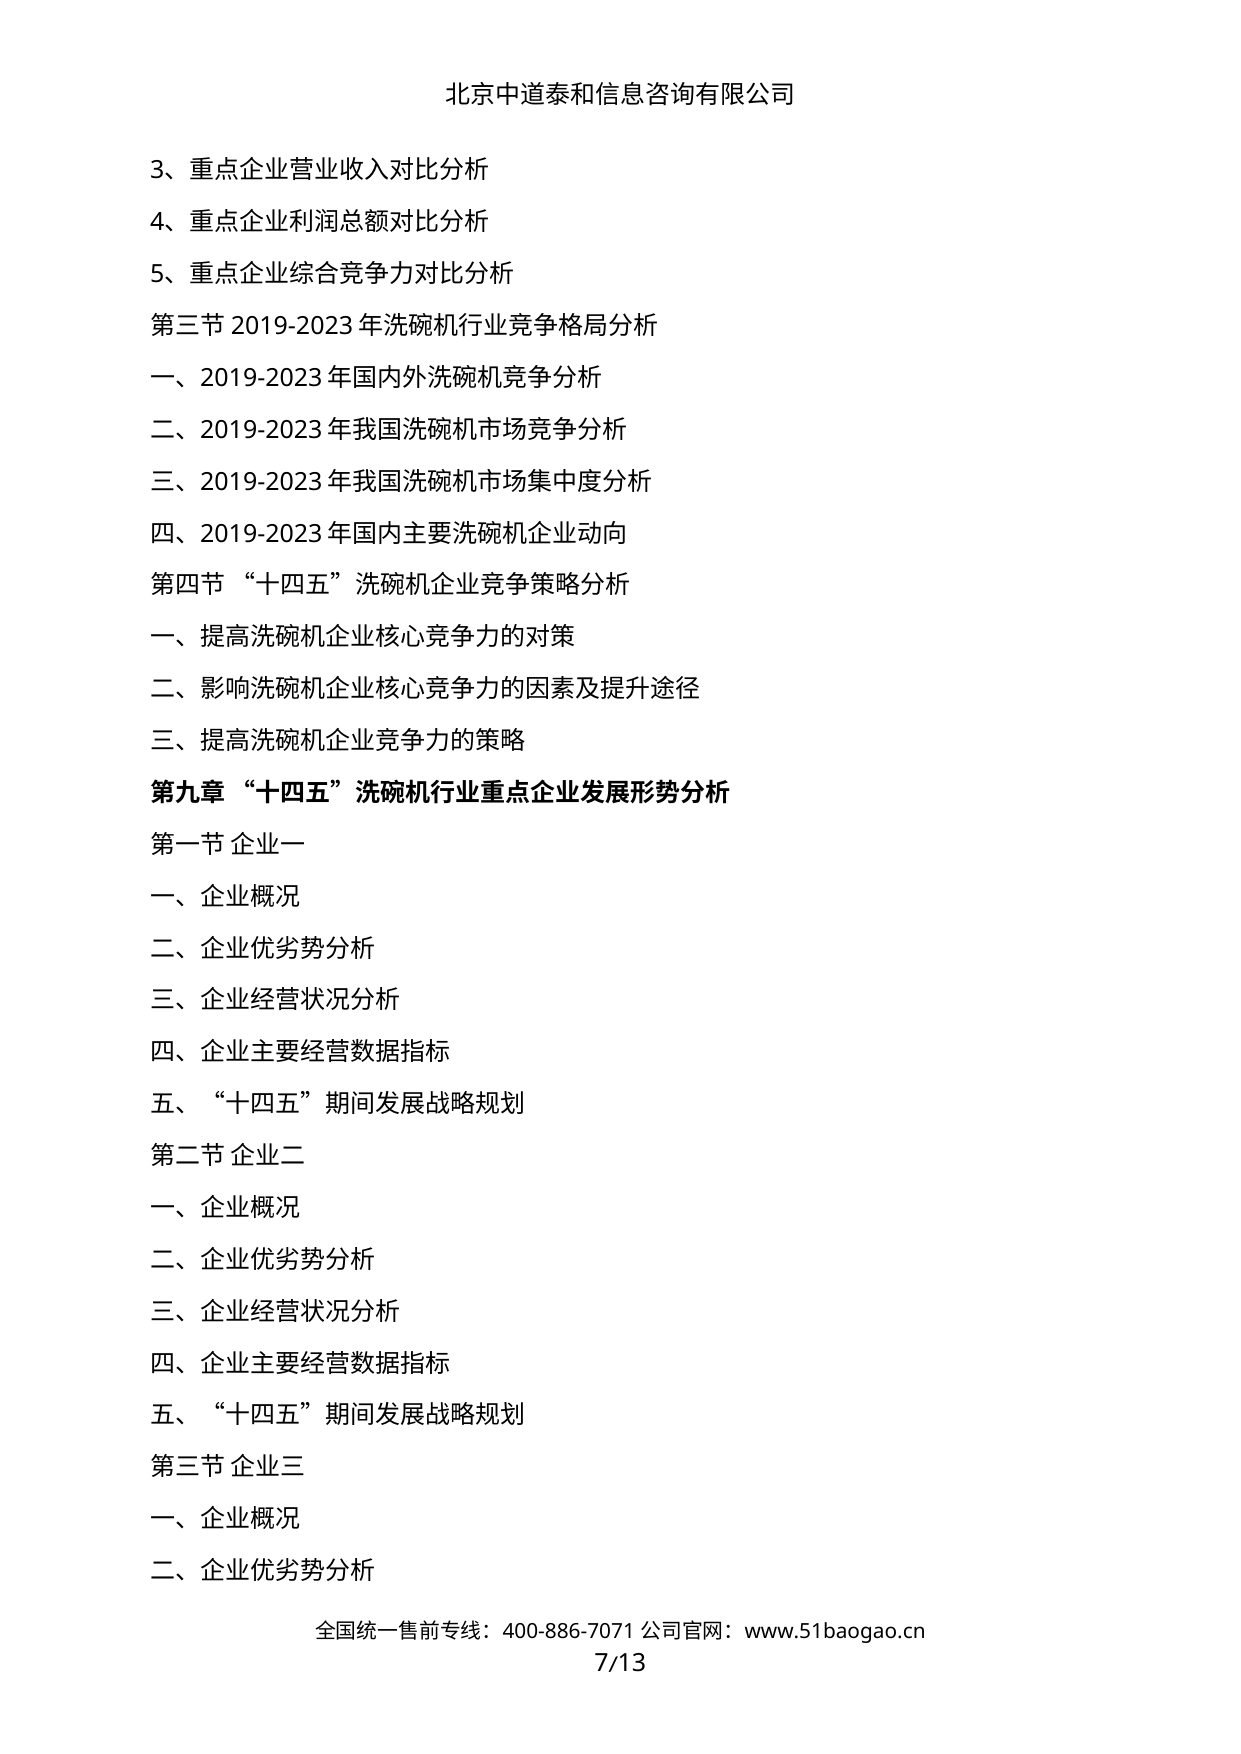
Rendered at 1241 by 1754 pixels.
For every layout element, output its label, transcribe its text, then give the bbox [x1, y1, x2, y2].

text 二、影响洗碗机企业核心竞争力的因素及提升途径 [150, 669, 1090, 705]
text 二、企业优劣势分析 [150, 1239, 1090, 1276]
text 二、2019-2023年我国洗碗机市场竞争分析 [150, 409, 1090, 446]
text 四、企业主要经营数据指标 [150, 1032, 1090, 1068]
text 第九章 “十四五”洗碗机行业重点企业发展形势分析 [150, 772, 1090, 809]
text 五、“十四五”期间发展战略规划 [150, 1395, 1090, 1431]
text 三、2019-2023年我国洗碗机市场集中度分析 [150, 461, 1090, 497]
text 二、企业优劣势分析 [150, 928, 1090, 964]
text 第三节 2019-2023年洗碗机行业竞争格局分析 [150, 306, 1090, 342]
text 一、提高洗碗机企业核心竞争力的对策 [150, 617, 1090, 653]
text 一、企业概况 [150, 876, 1090, 912]
text 第三节 企业三 [150, 1447, 1090, 1483]
text 4、重点企业利润总额对比分析 [150, 202, 1090, 238]
text 第一节 企业一 [150, 824, 1090, 861]
text 一、企业概况 [150, 1187, 1090, 1224]
text 第四节 “十四五”洗碗机企业竞争策略分析 [150, 565, 1090, 601]
text 三、企业经营状况分析 [150, 980, 1090, 1016]
text 一、企业概况 [150, 1499, 1090, 1535]
text 3、重点企业营业收入对比分析 [150, 150, 1090, 186]
text 三、企业经营状况分析 [150, 1291, 1090, 1327]
text 四、企业主要经营数据指标 [150, 1343, 1090, 1379]
text 五、“十四五”期间发展战略规划 [150, 1084, 1090, 1120]
text 四、2019-2023年国内主要洗碗机企业动向 [150, 513, 1090, 549]
text 三、提高洗碗机企业竞争力的策略 [150, 721, 1090, 757]
text 一、2019-2023年国内外洗碗机竞争分析 [150, 357, 1090, 394]
text 二、企业优劣势分析 [150, 1551, 1090, 1587]
text 第二节 企业二 [150, 1136, 1090, 1172]
text 5、重点企业综合竞争力对比分析 [150, 254, 1090, 290]
